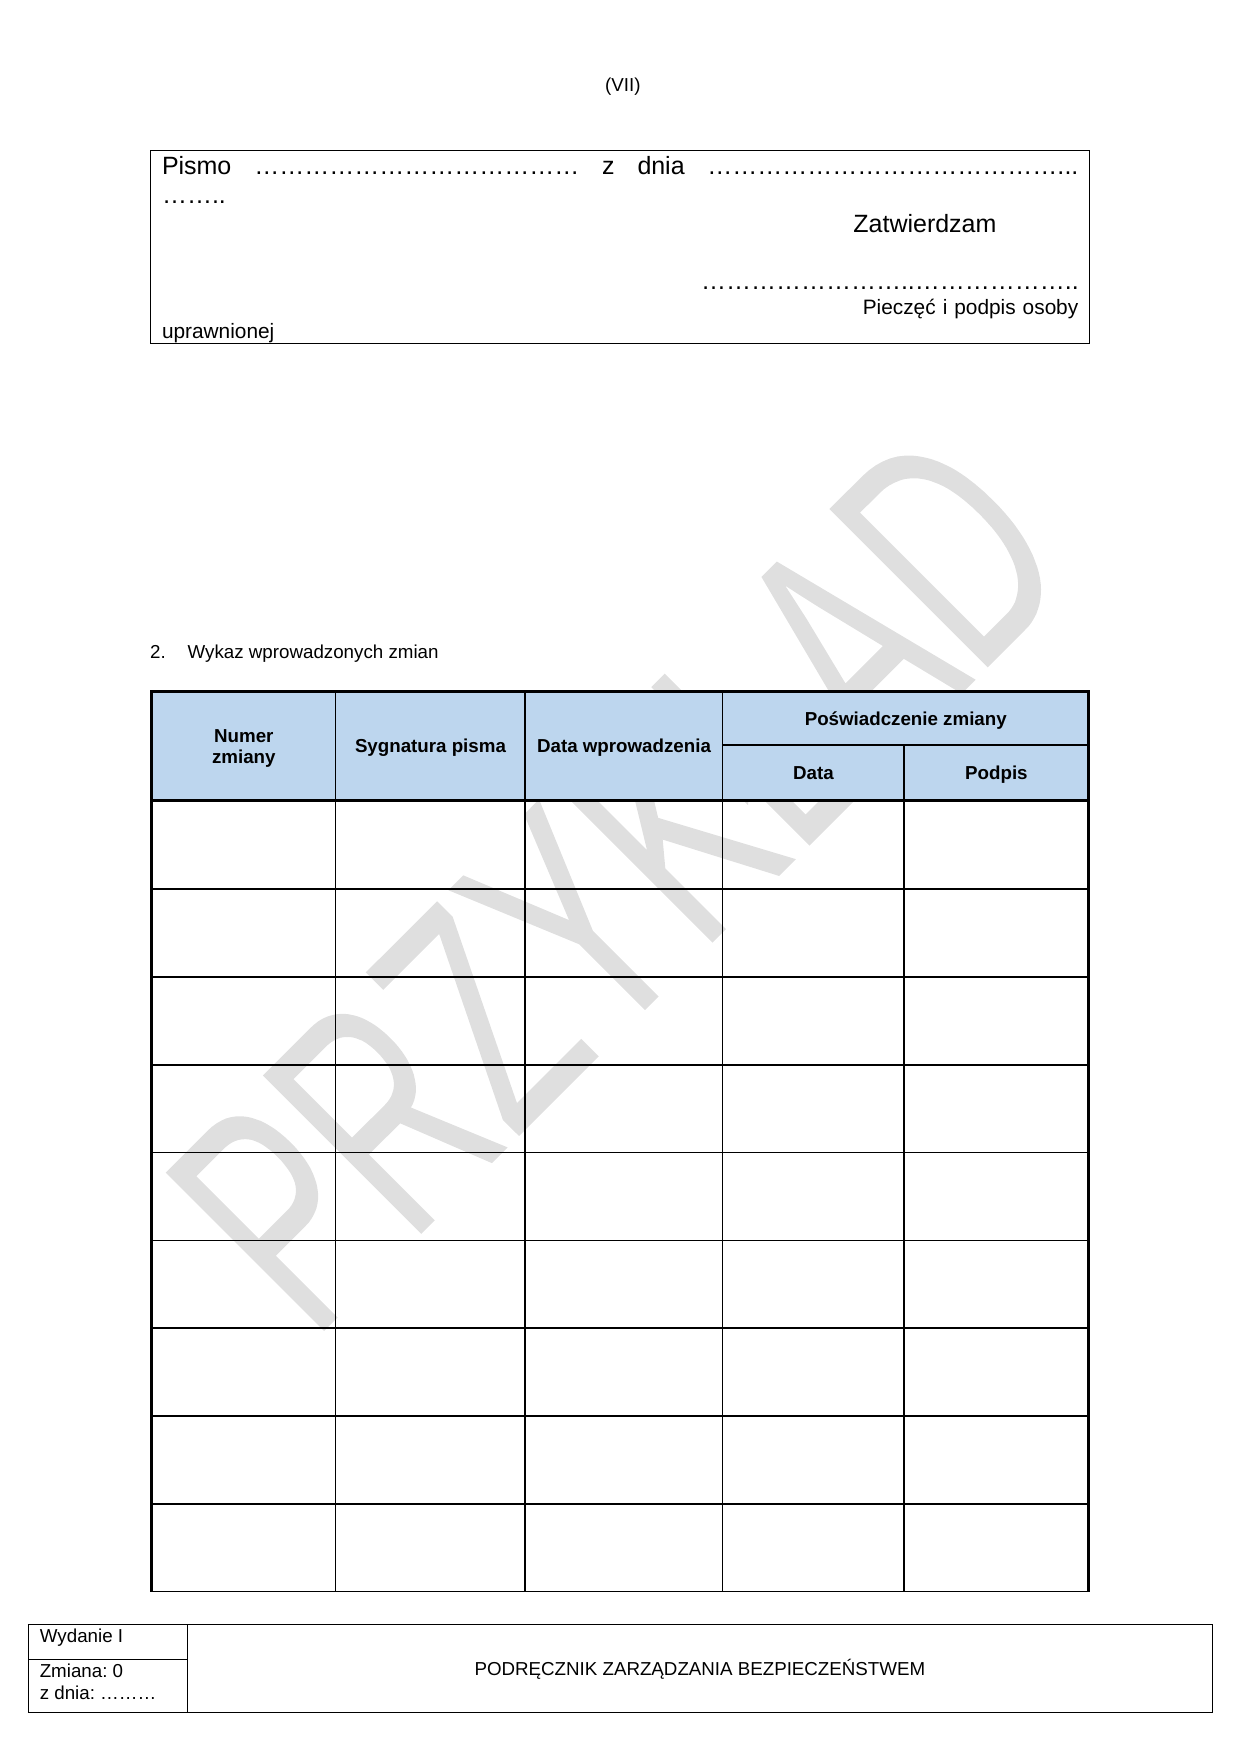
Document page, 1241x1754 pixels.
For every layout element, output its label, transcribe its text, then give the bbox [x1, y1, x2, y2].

table_header Numer zmiany [153, 693, 335, 799]
table_cell [526, 978, 722, 1064]
table_cell [723, 1329, 903, 1415]
table_cell [153, 890, 335, 976]
table_header Sygnatura pisma [336, 693, 524, 799]
table_cell [723, 1417, 903, 1503]
table_header Poświadczenie zmiany [723, 693, 1087, 744]
table_cell [153, 1417, 335, 1503]
table_cell [153, 1505, 335, 1591]
table_cell [153, 1329, 335, 1415]
table_cell [336, 1153, 524, 1239]
table_cell [723, 802, 903, 888]
table_cell [336, 802, 524, 888]
table_cell [905, 890, 1087, 976]
table_cell [905, 802, 1087, 888]
table_cell [905, 1153, 1087, 1239]
table_cell [526, 1505, 722, 1591]
list Wykaz wprowadzonych zmian [150, 641, 1090, 662]
table_cell Podpis [905, 746, 1087, 799]
table_cell [905, 1329, 1087, 1415]
table_cell Data [723, 746, 903, 799]
table_cell [336, 1329, 524, 1415]
table_cell [723, 1241, 903, 1327]
table_cell [336, 1066, 524, 1152]
table_cell [526, 1329, 722, 1415]
table_cell [336, 978, 524, 1064]
table_cell [723, 1505, 903, 1591]
table_cell [336, 1505, 524, 1591]
table_cell [905, 1505, 1087, 1591]
table_cell [336, 1417, 524, 1503]
table_cell [153, 1066, 335, 1152]
table_cell [723, 1066, 903, 1152]
table_cell [526, 1241, 722, 1327]
table_header Data wprowadzenia [526, 693, 722, 799]
table_cell [723, 1153, 903, 1239]
table_cell [723, 978, 903, 1064]
table_cell [526, 1066, 722, 1152]
table_cell [723, 890, 903, 976]
table_cell [905, 978, 1087, 1064]
table_cell [526, 1153, 722, 1239]
table_cell [336, 890, 524, 976]
table_cell [526, 802, 722, 888]
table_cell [151, 151, 1089, 343]
table_cell [905, 1241, 1087, 1327]
table_cell [905, 1066, 1087, 1152]
table_cell [153, 802, 335, 888]
table_cell [336, 1241, 524, 1327]
table_cell [153, 1153, 335, 1239]
table_cell [153, 1241, 335, 1327]
table_cell [526, 890, 722, 976]
table_cell [526, 1417, 722, 1503]
table_cell [153, 978, 335, 1064]
table_cell [905, 1417, 1087, 1503]
